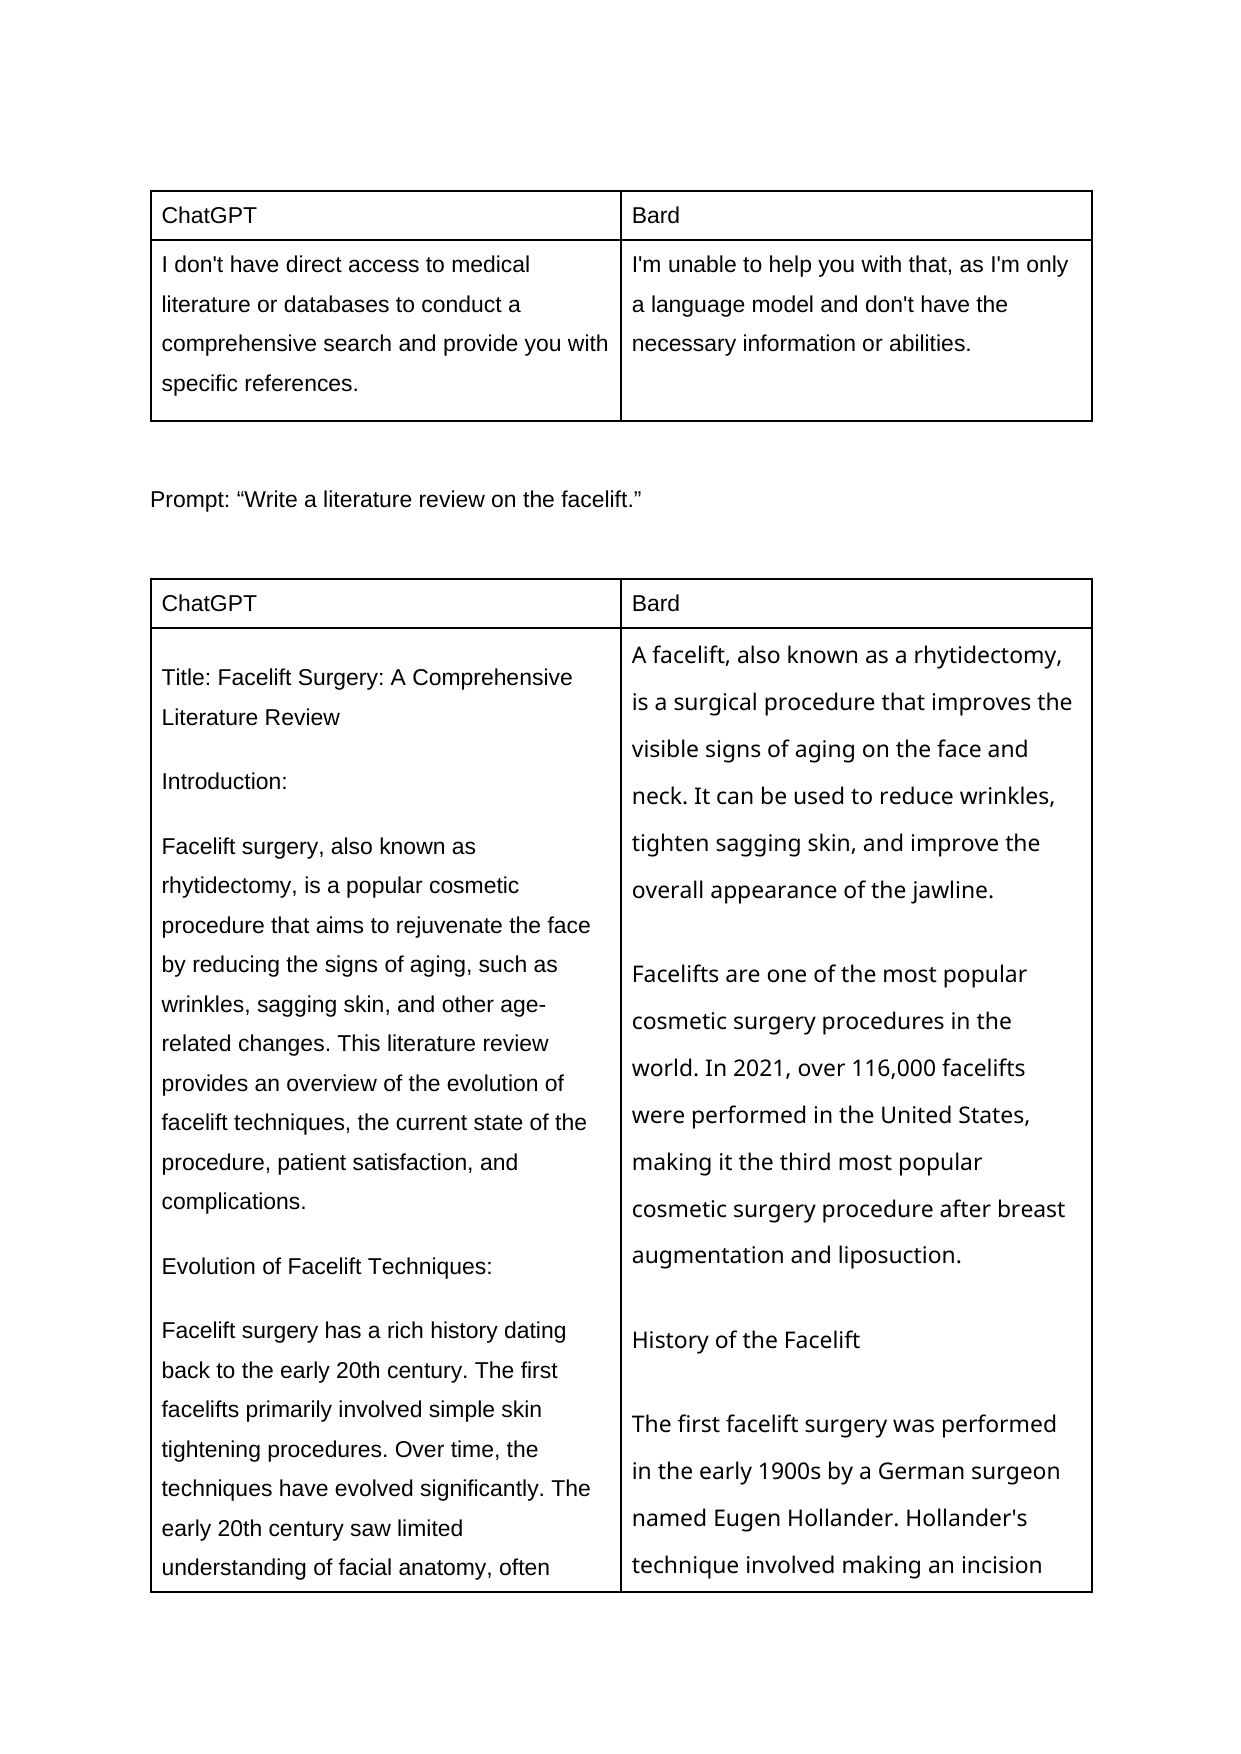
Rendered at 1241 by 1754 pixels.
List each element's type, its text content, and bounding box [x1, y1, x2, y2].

table_cell I don't have direct access to medical literature or databases to conduct a comprehensive search and provide you with specific references. [152, 241, 620, 419]
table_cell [622, 629, 1091, 1591]
table_header Bard [622, 192, 1091, 239]
table_header Bard [622, 580, 1091, 627]
text Prompt: “Write a literature review on the facelift.” [150, 486, 1090, 512]
table_header ChatGPT [152, 580, 620, 627]
table_cell I'm unable to help you with that, as I'm only a language model and don't have the necessary information or abilities. [622, 241, 1091, 419]
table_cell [152, 629, 620, 1591]
table_header ChatGPT [152, 192, 620, 239]
